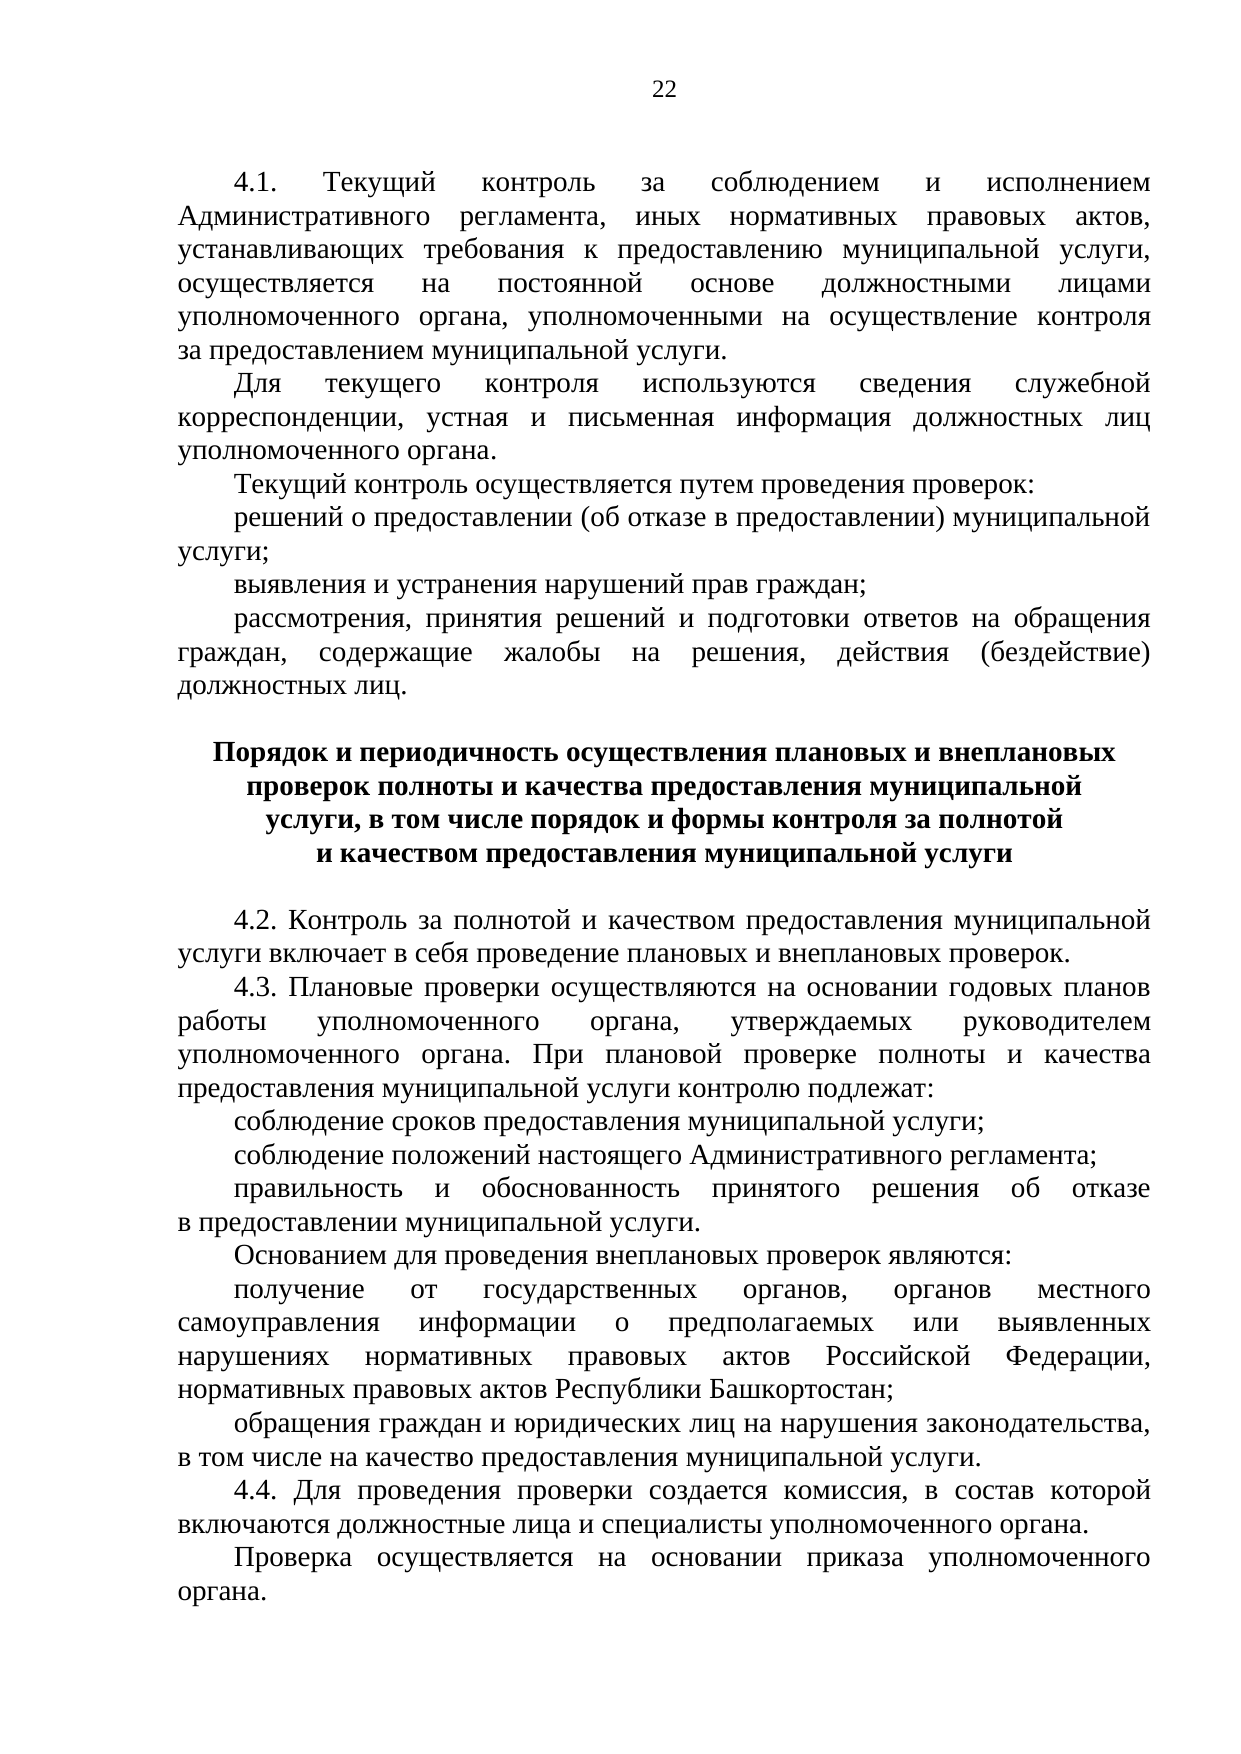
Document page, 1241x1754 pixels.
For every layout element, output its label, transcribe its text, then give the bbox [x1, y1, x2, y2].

text Для текущего контроля используются сведения служебной корреспонденции, устная и письменная информация должностных лиц уполномоченного органа. [177, 365, 1152, 466]
text Проверка осуществляется на основании приказа уполномоченного органа. [177, 1539, 1152, 1606]
text выявления и устранения нарушений прав граждан; [177, 567, 1152, 600]
text соблюдение положений настоящего Административного регламента; [177, 1137, 1152, 1170]
text Текущий контроль осуществляется путем проведения проверок: [177, 466, 1152, 499]
text решений о предоставлении (об отказе в предоставлении) муниципальной услуги; [177, 499, 1152, 567]
text и качеством предоставления муниципальной услуги [177, 835, 1152, 868]
text получение от государственных органов, органов местного самоуправления информации о предполагаемых или выявленных нарушениях нормативных правовых актов Российской Федерации, нормативных правовых актов Республики Башкортостан; [177, 1271, 1152, 1405]
text рассмотрения, принятия решений и подготовки ответов на обращения граждан, содержащие жалобы на решения, действия (бездействие) должностных лиц. [177, 600, 1152, 701]
text 4.4. Для проведения проверки создается комиссия, в состав которой включаются должностные лица и специалисты уполномоченного органа. [177, 1472, 1152, 1539]
text обращения граждан и юридических лиц на нарушения законодательства, в том числе на качество предоставления муниципальной услуги. [177, 1405, 1152, 1472]
text услуги, в том числе порядок и формы контроля за полнотой [177, 801, 1152, 835]
text Основанием для проведения внеплановых проверок являются: [177, 1237, 1152, 1271]
text 4.3. Плановые проверки осуществляются на основании годовых планов работы уполномоченного органа, утверждаемых руководителем уполномоченного органа. При плановой проверке полноты и качества предоставления муниципальной услуги контролю подлежат: [177, 969, 1152, 1103]
text Порядок и периодичность осуществления плановых и внеплановых [177, 734, 1152, 768]
text 4.1. Текущий контроль за соблюдением и исполнением Административного регламента, иных нормативных правовых актов, устанавливающих требования к предоставлению муниципальной услуги, осуществляется на постоянной основе должностными лицами уполномоченного органа, уполномоченными на осуществление контроля за предоставлением муниципальной услуги. [177, 164, 1152, 365]
text 4.2. Контроль за полнотой и качеством предоставления муниципальной услуги включает в себя проведение плановых и внеплановых проверок. [177, 902, 1152, 969]
text правильность и обоснованность принятого решения об отказе в предоставлении муниципальной услуги. [177, 1170, 1152, 1237]
text соблюдение сроков предоставления муниципальной услуги; [177, 1103, 1152, 1137]
text проверок полноты и качества предоставления муниципальной [177, 768, 1152, 801]
